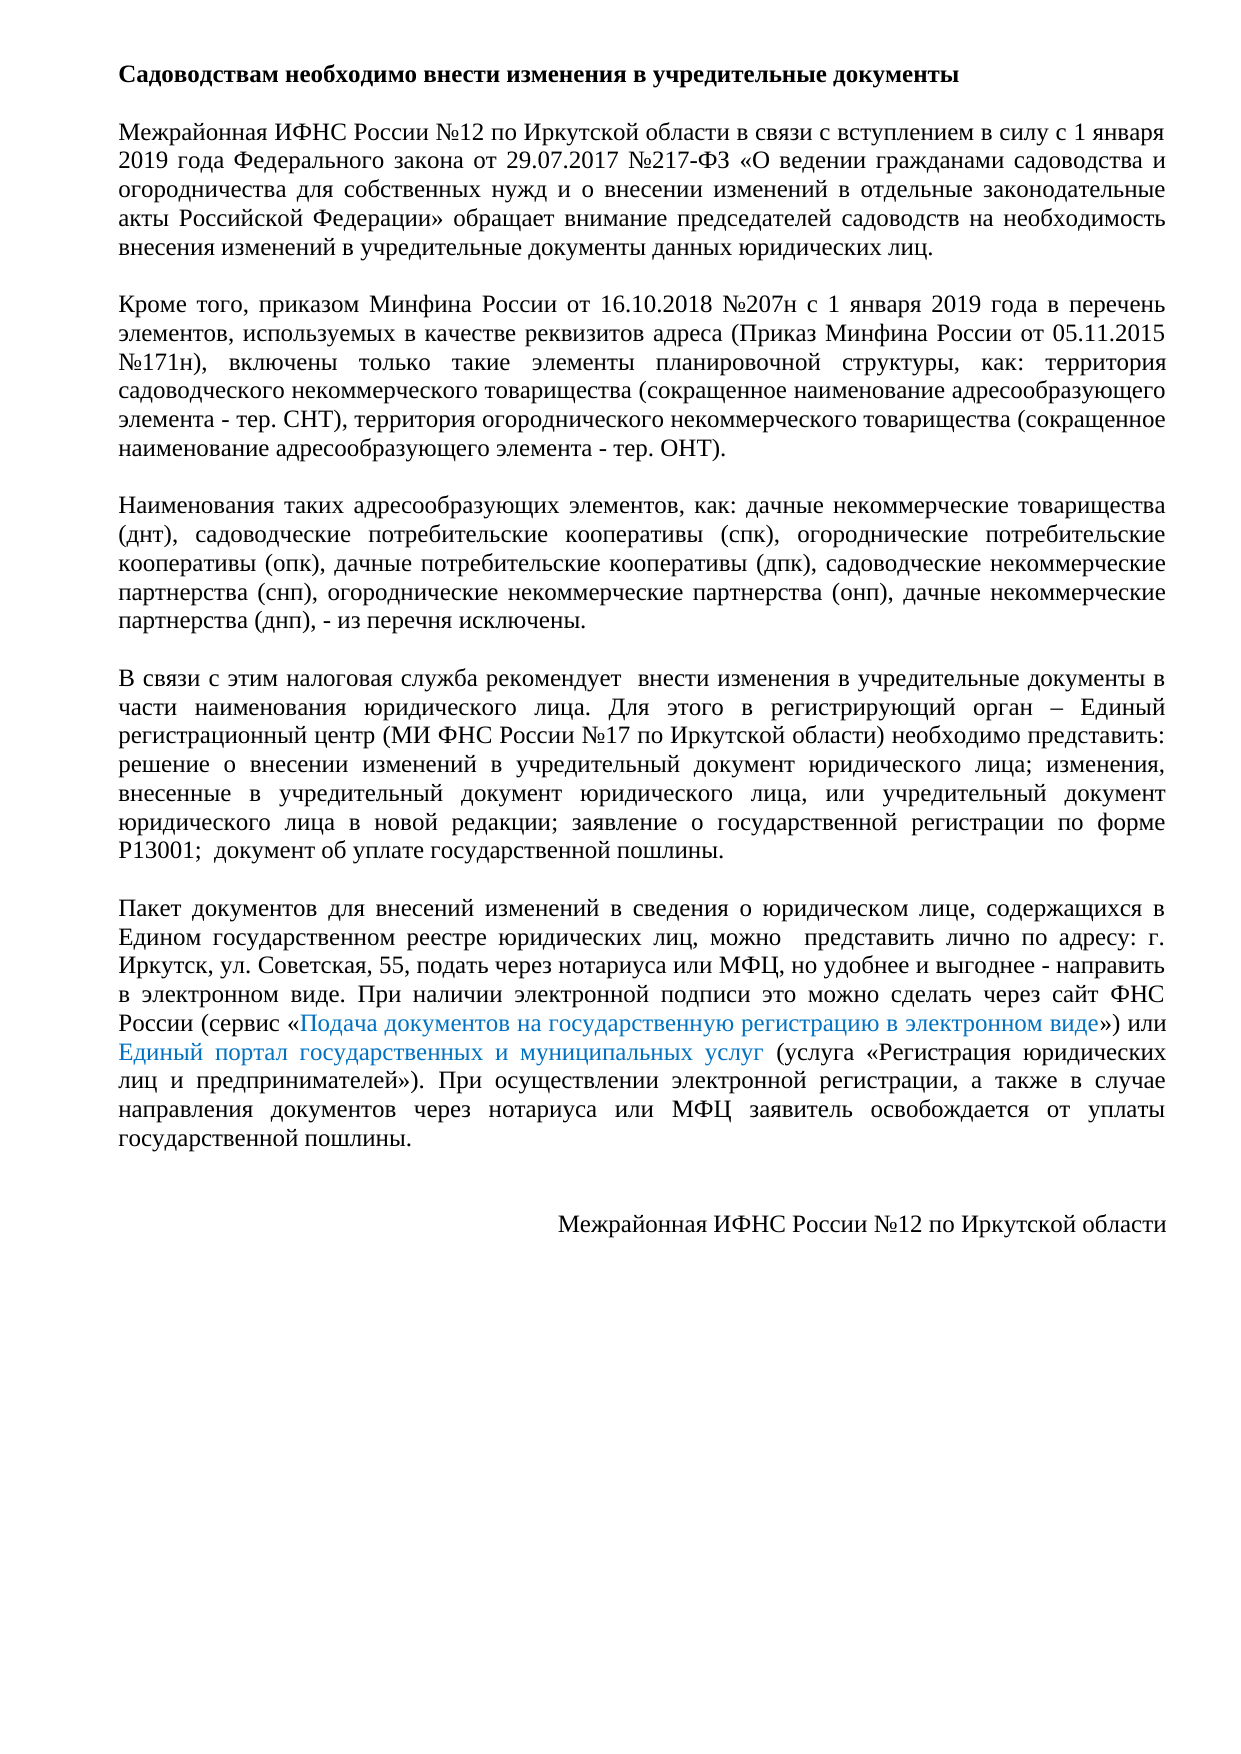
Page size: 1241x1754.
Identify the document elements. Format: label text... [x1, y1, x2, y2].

text Наименования таких адресообразующих элементов, как: дачные некоммерческие товарищества (днт), садоводческие потребительские кооперативы (спк), огороднические потребительские кооперативы (опк), дачные потребительские кооперативы (дпк), садоводческие некоммерческие партнерства (снп), огороднические некоммерческие партнерства (онп), дачные некоммерческие партнерства (днп), - из перечня исключены. [118, 490, 1167, 634]
text Межрайонная ИФНС России №12 по Иркутской области [118, 1209, 1167, 1238]
text Садоводствам необходимо внести изменения в учредительные документы [118, 59, 1167, 88]
text Кроме того, приказом Минфина России от 16.10.2018 №207н с 1 января 2019 года в перечень элементов, используемых в качестве реквизитов адреса (Приказ Минфина России от 05.11.2015 №171н), включены только такие элементы планировочной структуры, как: территория садоводческого некоммерческого товарищества (сокращенное наименование адресообразующего элемента - тер. СНТ), территория огороднического некоммерческого товарищества (сокращенное наименование адресообразующего элемента - тер. ОНТ). [118, 289, 1167, 462]
text Межрайонная ИФНС России №12 по Иркутской области в связи с вступлением в силу с 1 января 2019 года Федерального закона от 29.07.2017 №217-ФЗ «О ведении гражданами садоводства и огородничества для собственных нужд и о внесении изменений в отдельные законодательные акты Российской Федерации» обращает внимание председателей садоводств на необходимость внесения изменений в учредительные документы данных юридических лиц. [118, 117, 1167, 260]
text В связи с этим налоговая служба рекомендует внести изменения в учредительные документы в части наименования юридического лица. Для этого в регистрирующий орган – Единый регистрационный центр (МИ ФНС России №17 по Иркутской области) необходимо представить: решение о внесении изменений в учредительный документ юридического лица; изменения, внесенные в учредительный документ юридического лица, или учредительный документ юридического лица в новой редакции; заявление о государственной регистрации по форме Р13001; документ об уплате государственной пошлины. [118, 663, 1167, 864]
text Пакет документов для внесений изменений в сведения о юридическом лице, содержащихся в Едином государственном реестре юридических лиц, можно представить лично по адресу: г. Иркутск, ул. Советская, 55, подать через нотариуса или МФЦ, но удобнее и выгоднее - направить в электронном виде. При наличии электронной подписи это можно сделать через сайт ФНС России (сервис «Подача документов на государственную регистрацию в электронном виде») или Единый портал государственных и муниципальных услуг (услуга «Регистрация юридических лиц и предпринимателей»). При осуществлении электронной регистрации, а также в случае направления документов через нотариуса или МФЦ заявитель освобождается от уплаты государственной пошлины. [118, 893, 1167, 1152]
